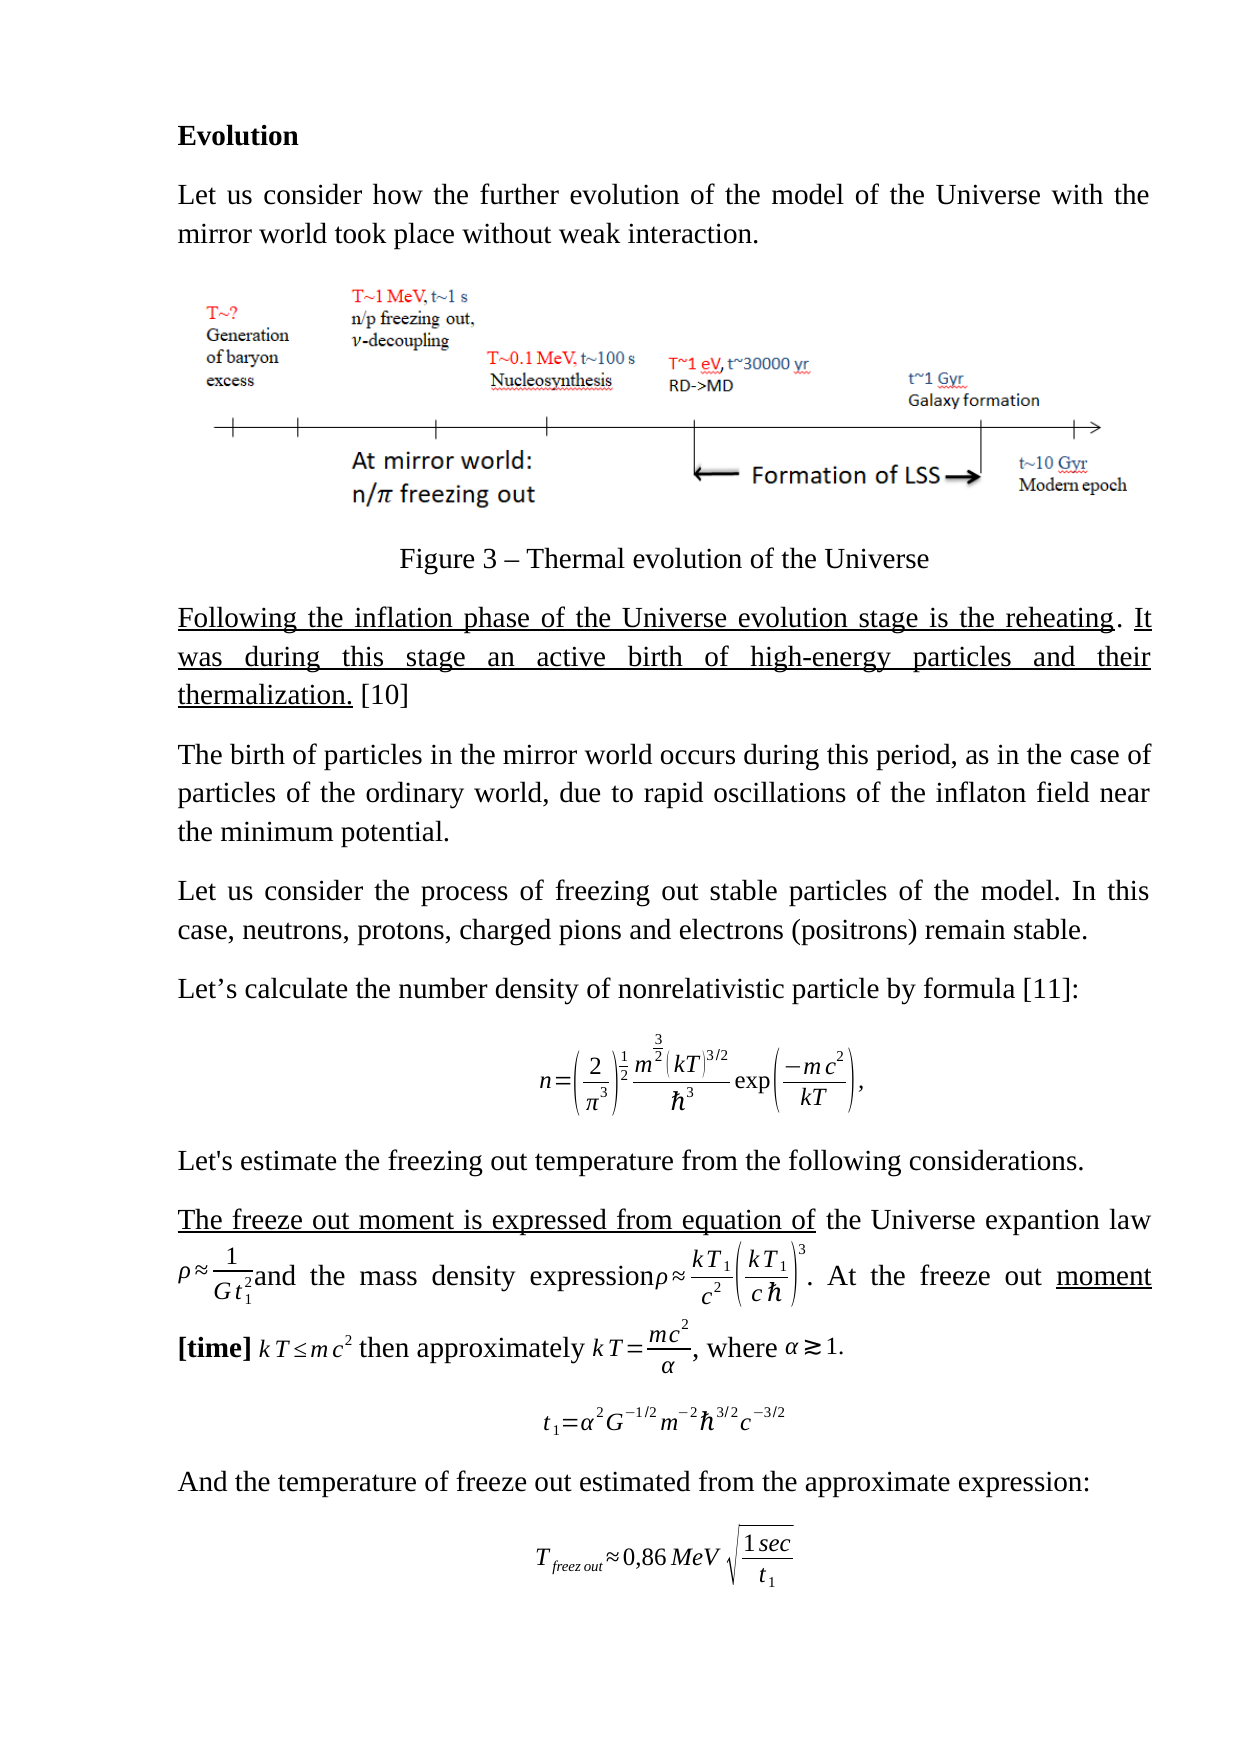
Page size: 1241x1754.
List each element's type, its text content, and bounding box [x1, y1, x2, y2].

text Let us consider the process of freezing out stable particles of the model. In this case, neutrons, protons, charged pions and electrons (positrons) remain stable. [177, 873, 1152, 945]
text Figure 3 – Thermal evolution of the Universe [177, 541, 1152, 574]
picture [177, 275, 1152, 516]
text The freeze out moment is expressed from equation of the Universe expantion law and the mass density expression. At the freeze out moment [time] then approximately , where [177, 1202, 1152, 1378]
text Evolution [177, 118, 1152, 152]
text Let's estimate the freezing out temperature from the following considerations. [177, 1143, 1152, 1177]
text Following the inflation phase of the Universe evolution stage is the reheating. It was during this stage an active birth of high-energy particles and their thermalization. [10] [177, 600, 1152, 711]
text Let’s calculate the number density of nonrelativistic particle by formula [11]: [177, 971, 1152, 1005]
text Let us consider how the further evolution of the model of the Universe with the mirror world took place without weak interaction. [177, 177, 1152, 249]
text The birth of particles in the mirror world occurs during this period, as in the case of particles of the ordinary world, due to rapid oscillations of the inflaton field near the minimum potential. [177, 737, 1152, 847]
text And the temperature of freeze out estimated from the approximate expression: [177, 1464, 1152, 1497]
